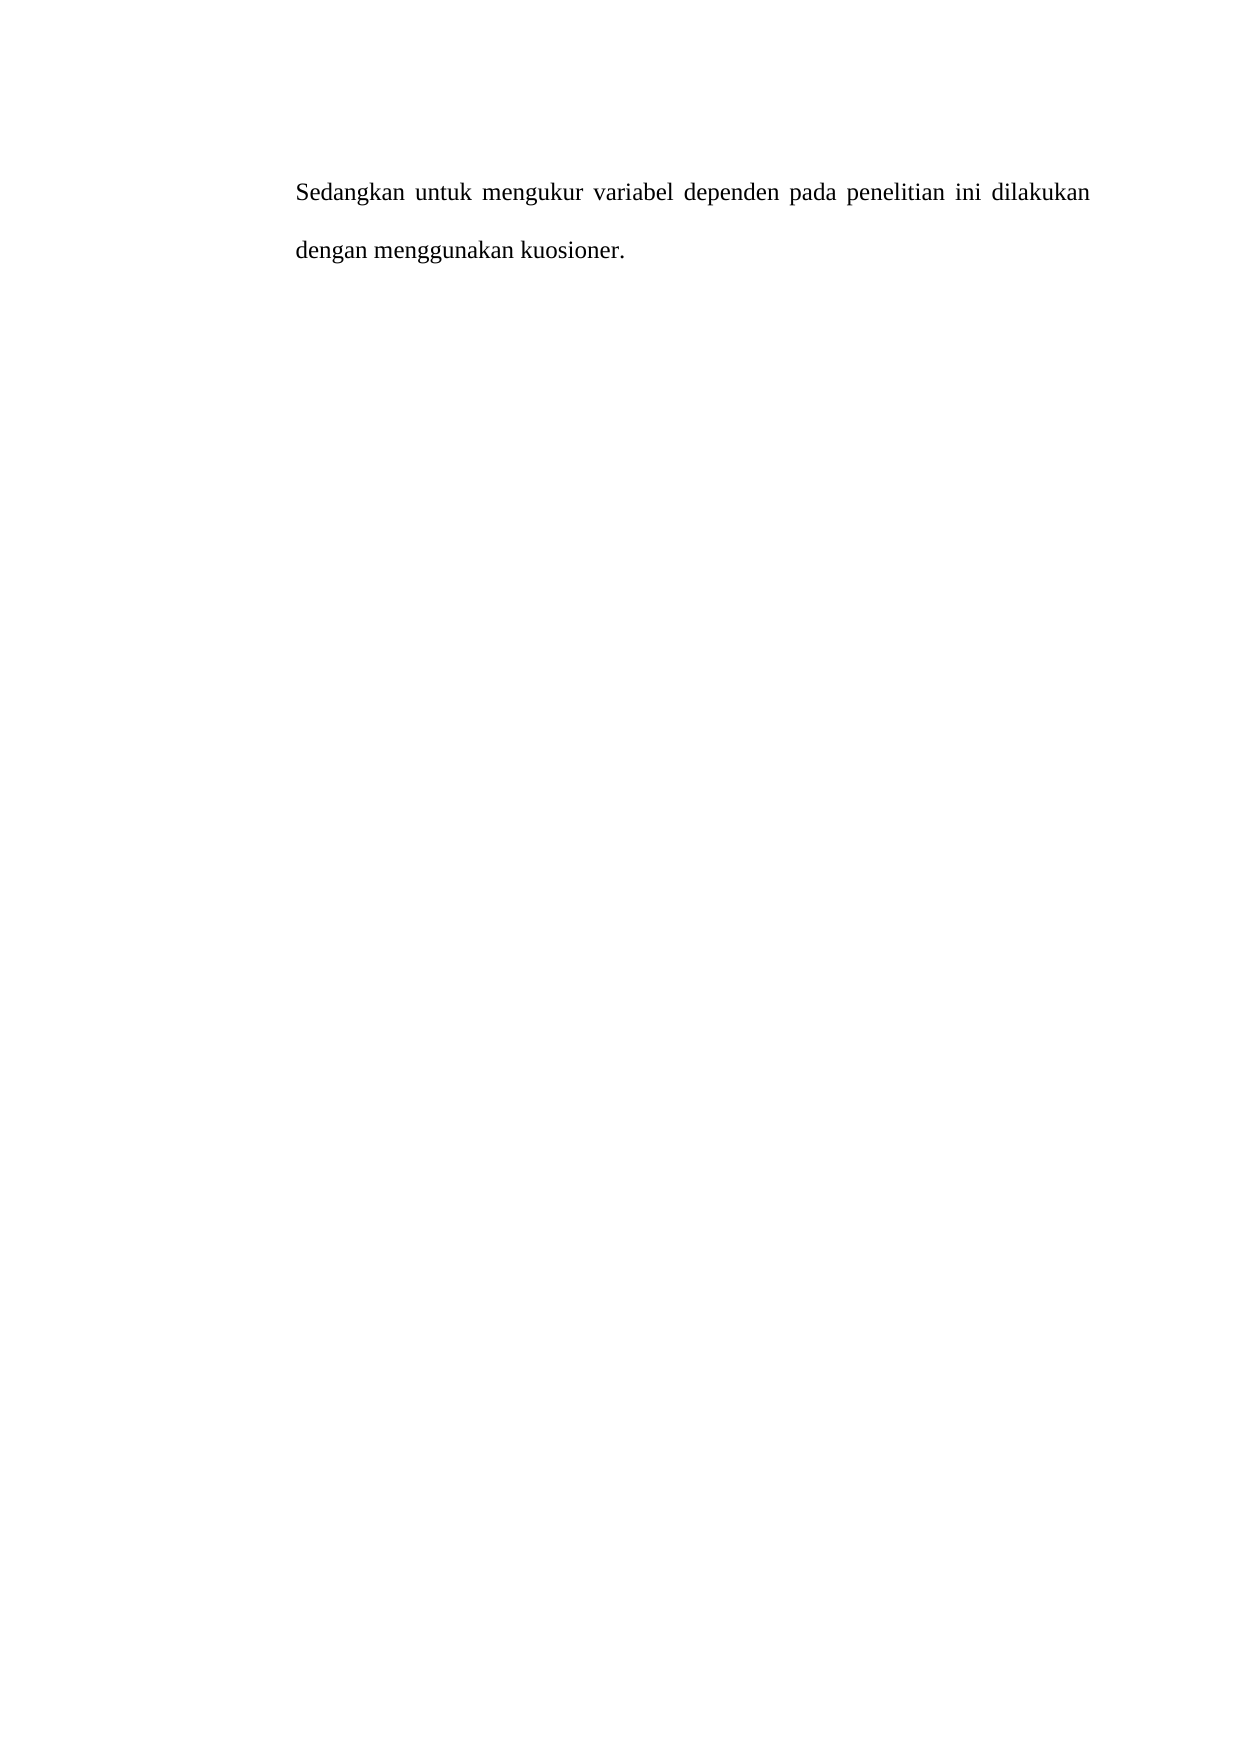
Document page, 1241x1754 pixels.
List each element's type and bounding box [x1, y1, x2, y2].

list [295, 177, 1090, 263]
